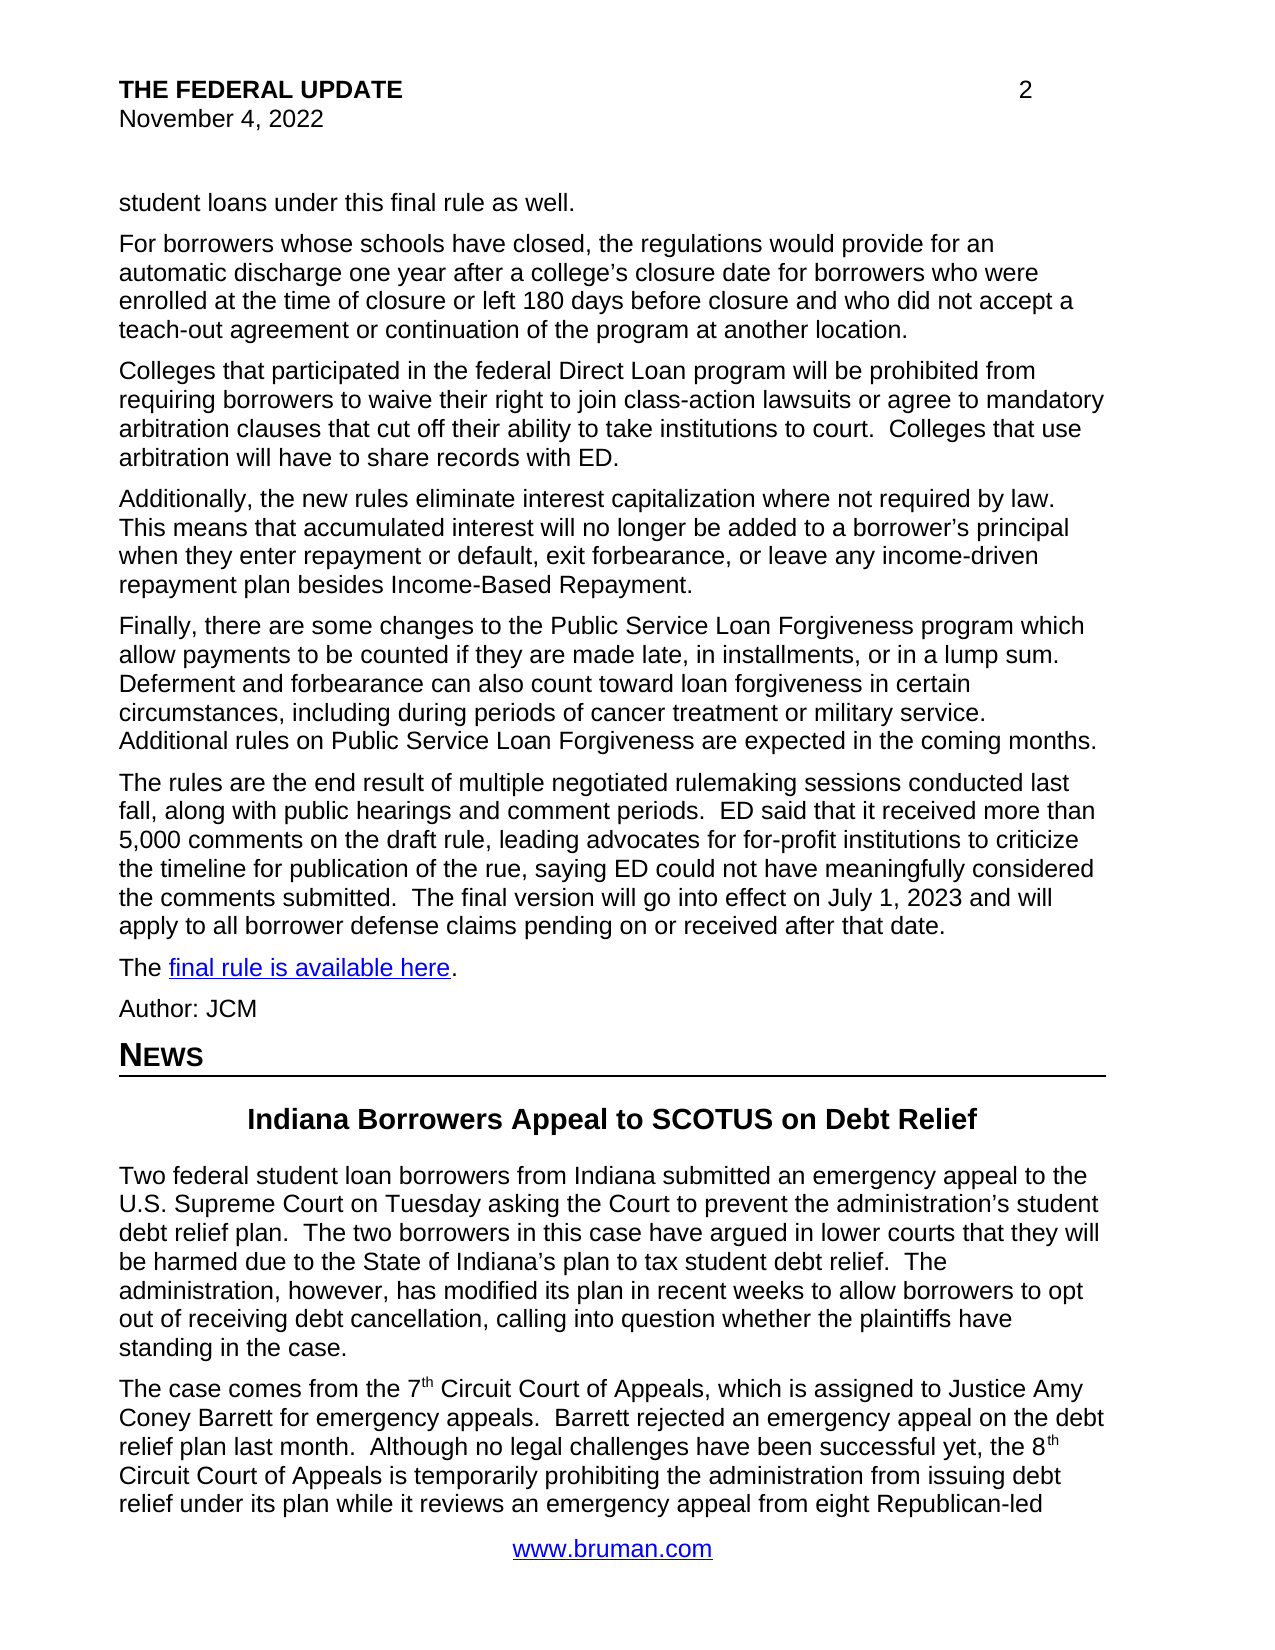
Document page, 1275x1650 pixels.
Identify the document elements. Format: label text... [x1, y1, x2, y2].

text Two federal student loan borrowers from Indiana submitted an emergency appeal to the U.S. Supreme Court on Tuesday asking the Court to prevent the administration’s student debt relief plan. The two borrowers in this case have argued in lower courts that they will be harmed due to the State of Indiana’s plan to tax student debt relief. The administration, however, has modified its plan in recent weeks to allow borrowers to opt out of receiving debt cancellation, calling into question whether the plaintiffs have standing in the case. [118, 1161, 1106, 1362]
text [118, 187, 1106, 216]
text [118, 1374, 1106, 1518]
subtitle Indiana Borrowers Appeal to SCOTUS on Debt Relief [118, 1102, 1106, 1136]
text Finally, there are some changes to the Public Service Loan Forgiveness program which allow payments to be counted if they are made late, in installments, or in a lump sum. Deferment and forbearance can also count toward loan forgiveness in certain circumstances, including during periods of cancer treatment or military service. Additional rules on Public Service Loan Forgiveness are expected in the coming months. [118, 611, 1106, 755]
text Author: JCM [118, 994, 1106, 1022]
text The rules are the end result of multiple negotiated rulemaking sessions conducted last fall, along with public hearings and comment periods. ED said that it received more than 5,000 comments on the draft rule, leading advocates for for-profit institutions to criticize the timeline for publication of the rue, saying ED could not have meaningfully considered the comments submitted. The final version will go into effect on July 1, 2023 and will apply to all borrower defense claims pending on or received after that date. [118, 767, 1106, 940]
text Colleges that participated in the federal Direct Loan program will be prohibited from requiring borrowers to waive their right to join class-action lawsuits or agree to mandatory arbitration clauses that cut off their ability to take institutions to court. Colleges that use arbitration will have to share records with ED. [118, 356, 1106, 471]
text Additionally, the new rules eliminate interest capitalization where not required by law. This means that accumulated interest will no longer be added to a borrower’s principal when they enter repayment or default, exit forbearance, or leave any income-driven repayment plan besides Income-Based Repayment. [118, 484, 1106, 599]
subtitle News [118, 1035, 1106, 1077]
text For borrowers whose schools have closed, the regulations would provide for an automatic discharge one year after a college’s closure date for borrowers who were enrolled at the time of closure or left 180 days before closure and who did not accept a teach-out agreement or continuation of the program at another location. [118, 229, 1106, 344]
text The final rule is available here. [118, 952, 1106, 981]
